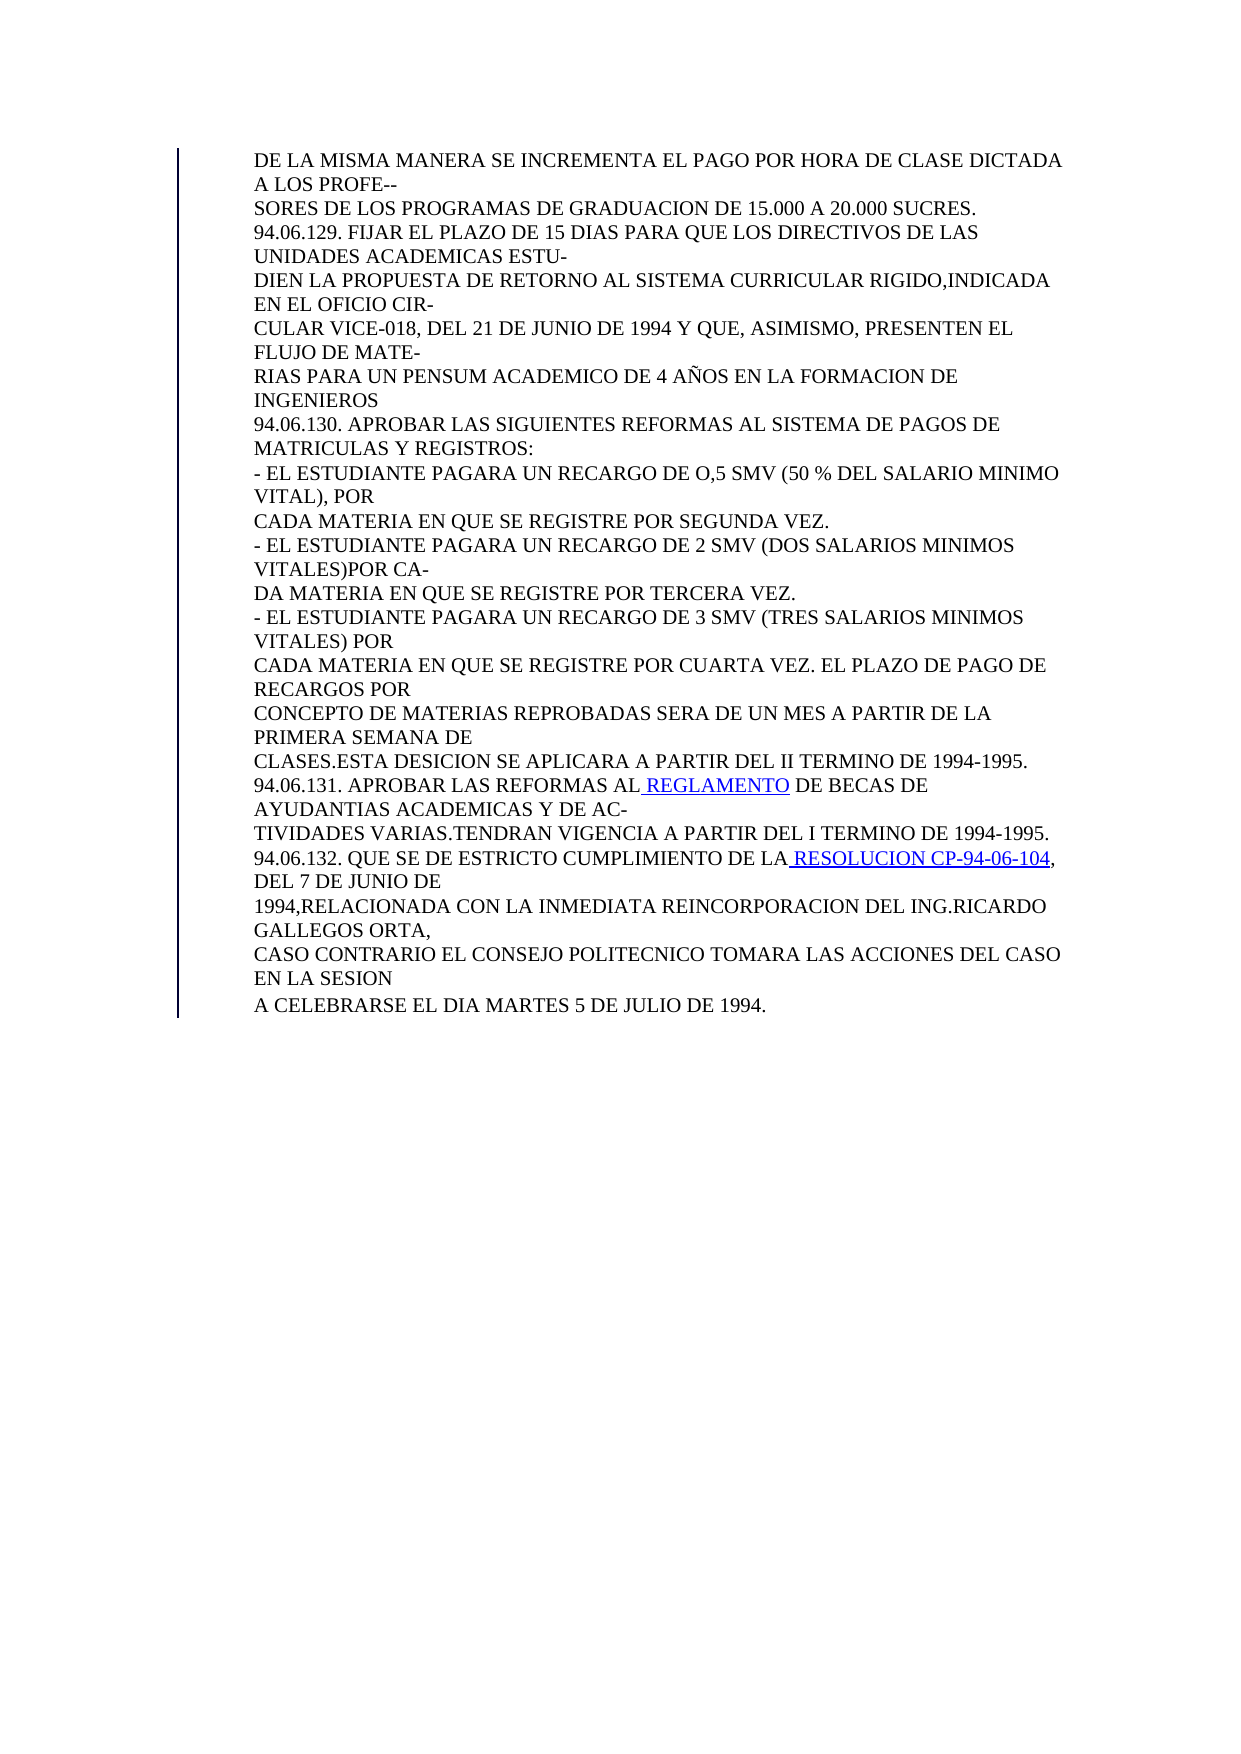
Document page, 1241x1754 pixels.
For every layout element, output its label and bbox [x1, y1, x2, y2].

table_cell [179, 148, 1063, 1018]
